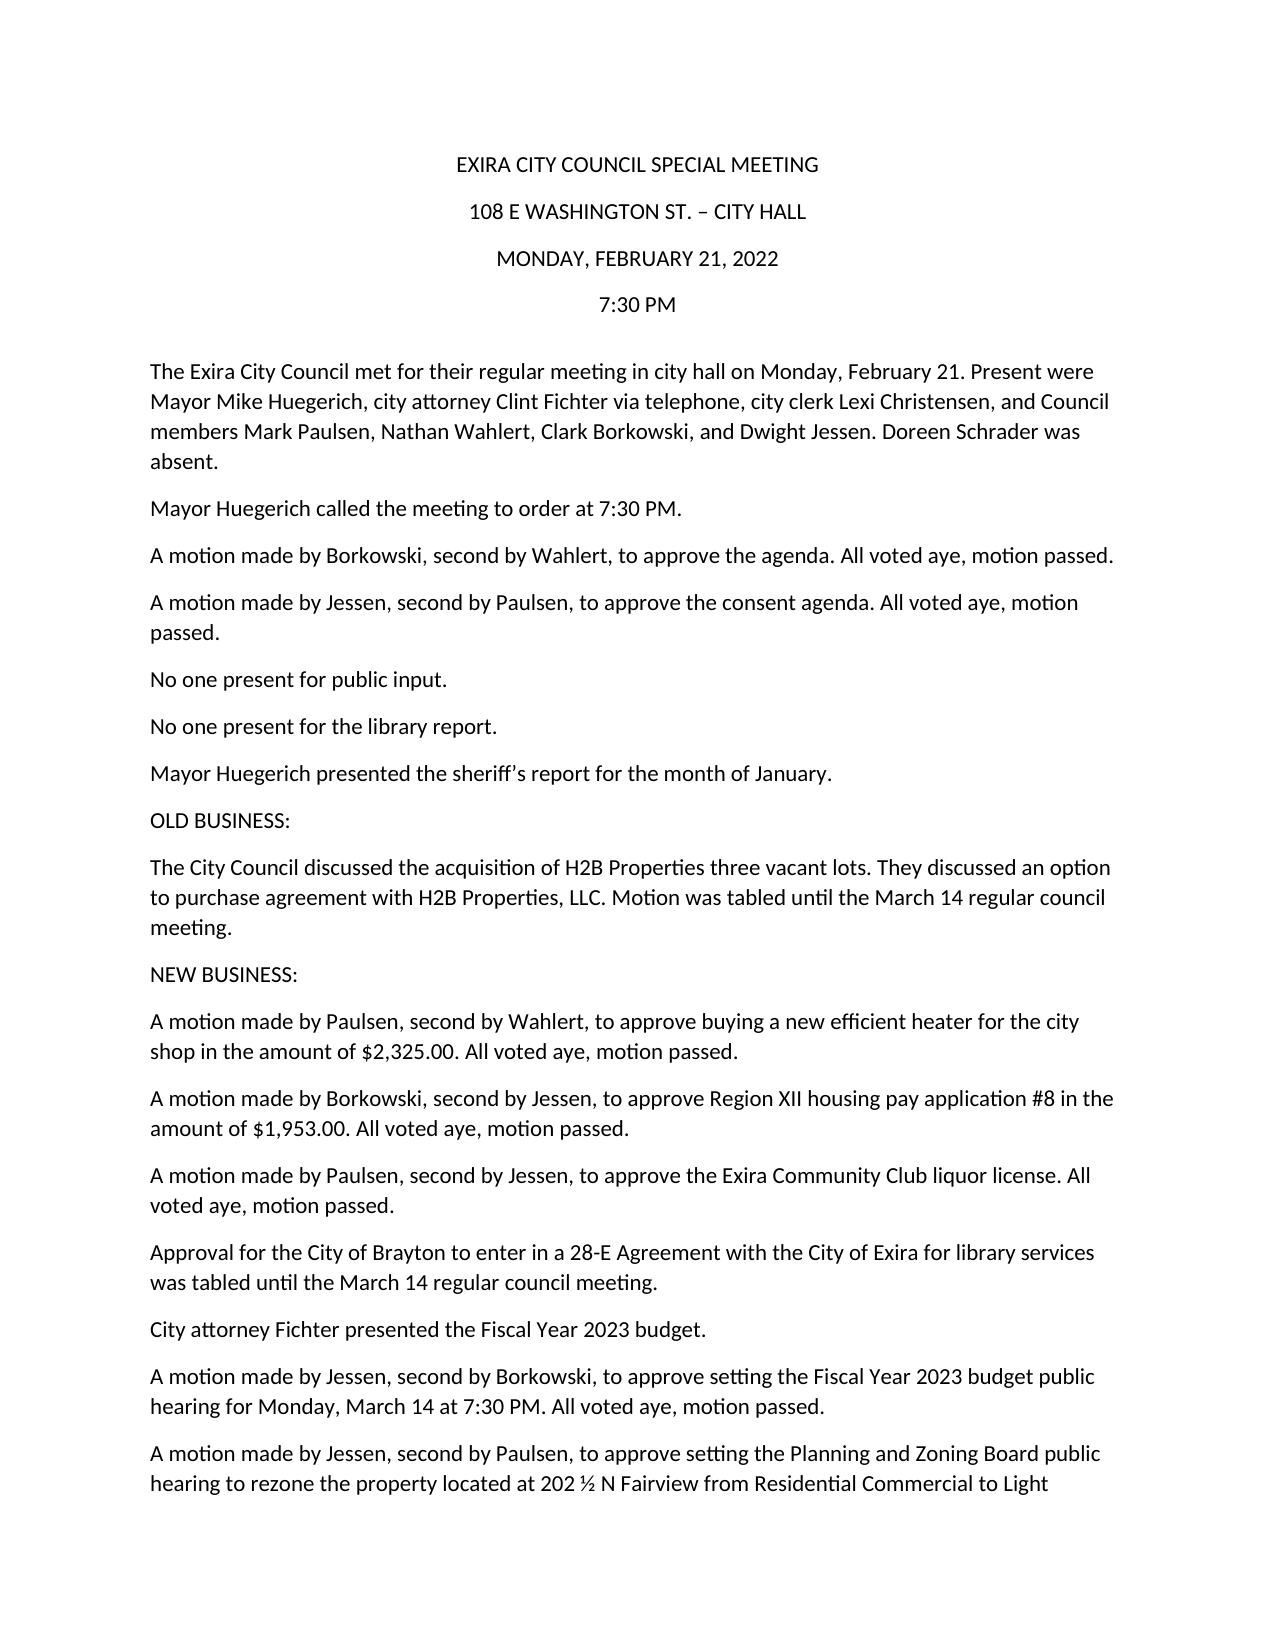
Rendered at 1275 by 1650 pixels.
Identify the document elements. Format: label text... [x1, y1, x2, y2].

text EXIRA CITY COUNCIL SPECIAL MEETING [150, 150, 1125, 178]
text A motion made by Borkowski, second by Jessen, to approve Region XII housing pay application #8 in the amount of $1,953.00. All voted aye, motion passed. [150, 1084, 1125, 1142]
text 108 E WASHINGTON ST. – CITY HALL [150, 197, 1125, 225]
text 7:30 PM [150, 291, 1125, 319]
text City attorney Fichter presented the Fiscal Year 2023 budget. [150, 1315, 1125, 1343]
text MONDAY, FEBRUARY 21, 2022 [150, 244, 1125, 272]
text No one present for the library report. [150, 712, 1125, 740]
text Approval for the City of Brayton to enter in a 28-E Agreement with the City of Exira for library services was tabled until the March 14 regular council meeting. [150, 1238, 1125, 1296]
text A motion made by Jessen, second by Borkowski, to approve setting the Fiscal Year 2023 budget public hearing for Monday, March 14 at 7:30 PM. All voted aye, motion passed. [150, 1362, 1125, 1420]
text Mayor Huegerich presented the sheriff’s report for the month of January. [150, 759, 1125, 787]
text A motion made by Jessen, second by Paulsen, to approve the consent agenda. All voted aye, motion passed. [150, 588, 1125, 646]
text No one present for public input. [150, 665, 1125, 693]
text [150, 1439, 1125, 1497]
text NEW BUSINESS: [150, 960, 1125, 988]
text The Exira City Council met for their regular meeting in city hall on Monday, February 21. Present were Mayor Mike Huegerich, city attorney Clint Fichter via telephone, city clerk Lexi Christensen, and Council members Mark Paulsen, Nathan Wahlert, Clark Borkowski, and Dwight Jessen. Doreen Schrader was absent. [150, 357, 1125, 475]
text A motion made by Borkowski, second by Wahlert, to approve the agenda. All voted aye, motion passed. [150, 541, 1125, 569]
text A motion made by Paulsen, second by Jessen, to approve the Exira Community Club liquor license. All voted aye, motion passed. [150, 1161, 1125, 1219]
text The City Council discussed the acquisition of H2B Properties three vacant lots. They discussed an option to purchase agreement with H2B Properties, LLC. Motion was tabled until the March 14 regular council meeting. [150, 853, 1125, 941]
text Mayor Huegerich called the meeting to order at 7:30 PM. [150, 494, 1125, 522]
text A motion made by Paulsen, second by Wahlert, to approve buying a new efficient heater for the city shop in the amount of $2,325.00. All voted aye, motion passed. [150, 1007, 1125, 1065]
text OLD BUSINESS: [150, 806, 1125, 834]
